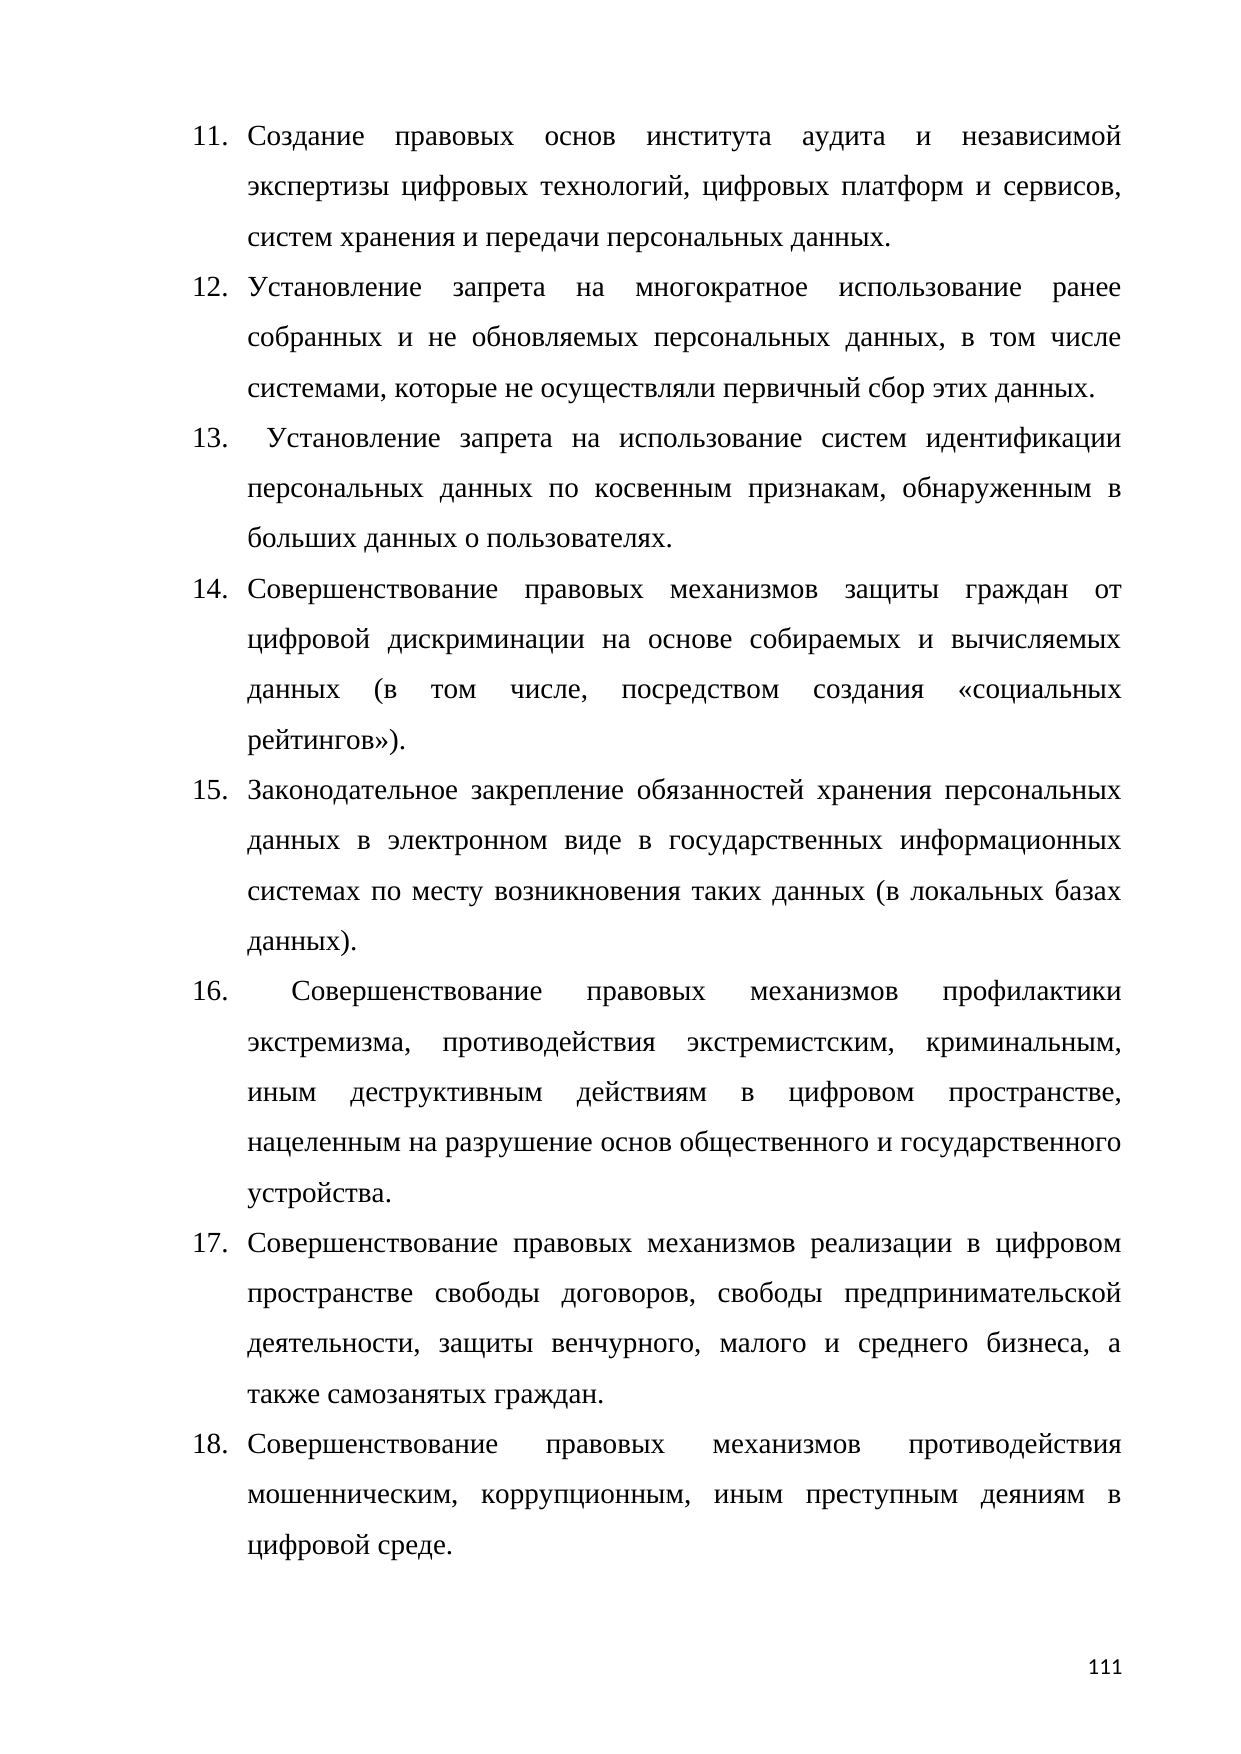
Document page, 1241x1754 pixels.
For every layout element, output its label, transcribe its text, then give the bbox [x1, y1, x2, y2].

list Создание правовых основ института аудита и независимой экспертизы цифровых технологий, цифровых платформ и сервисов, систем хранения и передачи персональных данных. [192, 118, 1122, 252]
list Законодательное закрепление обязанностей хранения персональных данных в электронном виде в государственных информационных системах по месту возникновения таких данных (в локальных базах данных). [192, 772, 1122, 957]
list Совершенствование правовых механизмов противодействия мошенническим, коррупционным, иным преступным деяниям в цифровой среде. [192, 1426, 1122, 1560]
list Установление запрета на использование систем идентификации персональных данных по косвенным признакам, обнаруженным в больших данных о пользователях. [192, 420, 1122, 554]
list Совершенствование правовых механизмов профилактики экстремизма, противодействия экстремистским, криминальным, иным деструктивным действиям в цифровом пространстве, нацеленным на разрушение основ общественного и государственного устройства. [192, 973, 1122, 1208]
list Совершенствование правовых механизмов защиты граждан от цифровой дискриминации на основе собираемых и вычисляемых данных (в том числе, посредством создания «социальных рейтингов»). [192, 571, 1122, 755]
list Установление запрета на многократное использование ранее собранных и не обновляемых персональных данных, в том числе системами, которые не осуществляли первичный сбор этих данных. [192, 269, 1122, 403]
list Совершенствование правовых механизмов реализации в цифровом пространстве свободы договоров, свободы предпринимательской деятельности, защиты венчурного, малого и среднего бизнеса, а также самозанятых граждан. [192, 1225, 1122, 1409]
